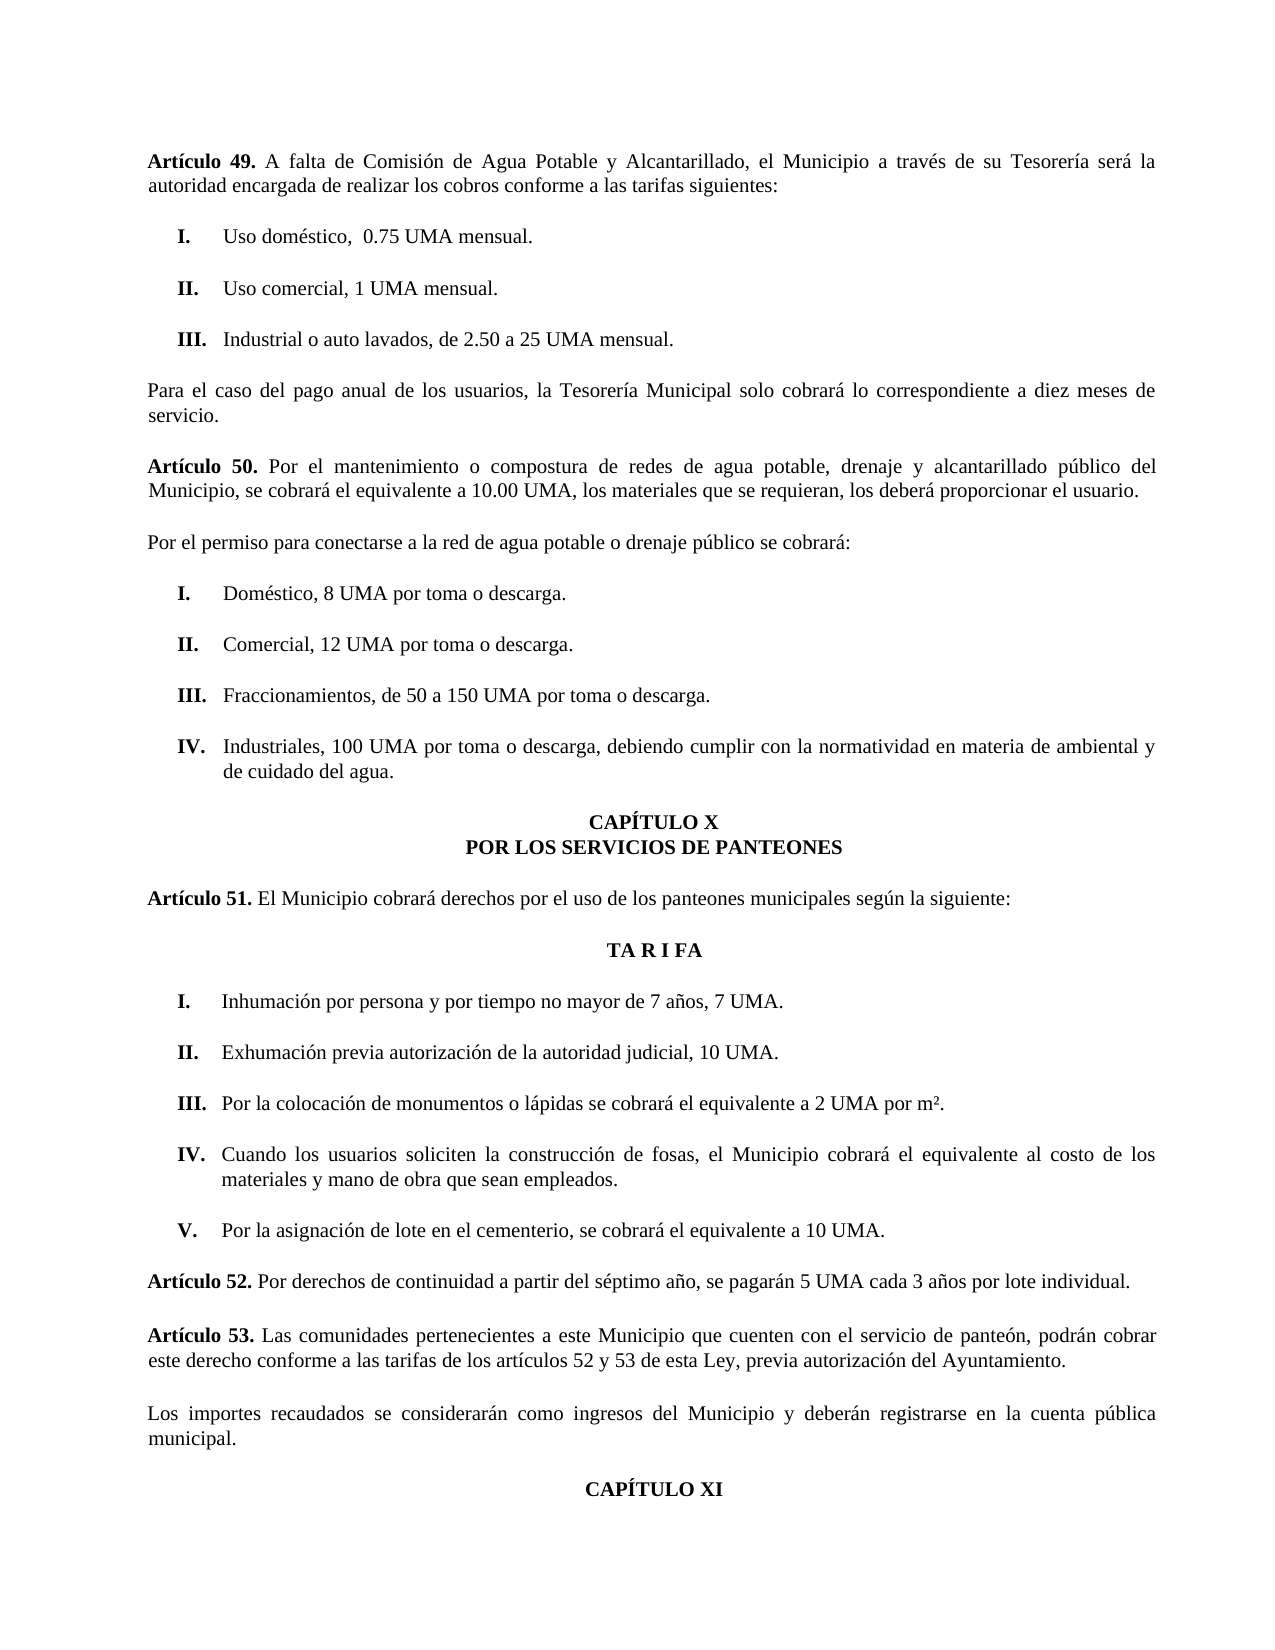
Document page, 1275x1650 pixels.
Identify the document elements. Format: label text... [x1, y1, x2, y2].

list Inhumación por persona y por tiempo no mayor de 7 años, 7 UMA. [177, 989, 1157, 1013]
list Uso comercial, 1 UMA mensual. [177, 276, 1157, 300]
list Cuando los usuarios soliciten la construcción de fosas, el Municipio cobrará el equivalente al costo de los materiales y mano de obra que sean empleados. [177, 1142, 1157, 1191]
text Por el permiso para conectarse a la red de agua potable o drenaje público se cobrará: [147, 529, 1157, 554]
list Uso doméstico, 0.75 UMA mensual. [177, 224, 1157, 248]
list Comercial, 12 UMA por toma o descarga. [177, 632, 1157, 656]
list Por la asignación de lote en el cementerio, se cobrará el equivalente a 10 UMA. [177, 1218, 1157, 1242]
text Artículo 52. Por derechos de continuidad a partir del séptimo año, se pagarán 5 UMA cada 3 años por lote individual. [147, 1269, 1157, 1293]
text CAPÍTULO X [226, 810, 1081, 834]
text Para el caso del pago anual de los usuarios, la Tesorería Municipal solo cobrará lo correspondiente a diez meses de servicio. [147, 378, 1157, 427]
text Los importes recaudados se considerarán como ingresos del Municipio y deberán registrarse en la cuenta pública municipal. [147, 1401, 1157, 1450]
list Fraccionamientos, de 50 a 150 UMA por toma o descarga. [177, 683, 1157, 707]
list Por la colocación de monumentos o lápidas se cobrará el equivalente a 2 UMA por m². [177, 1091, 1157, 1115]
text TA R I FA [226, 937, 1082, 962]
text POR LOS SERVICIOS DE PANTEONES [226, 835, 1082, 859]
list Exhumación previa autorización de la autoridad judicial, 10 UMA. [177, 1040, 1157, 1064]
text CAPÍTULO XI [226, 1477, 1081, 1501]
list Industriales, 100 UMA por toma o descarga, debiendo cumplir con la normatividad en materia de ambiental y de cuidado del agua. [177, 734, 1157, 783]
text Artículo 50. Por el mantenimiento o compostura de redes de agua potable, drenaje y alcantarillado público del Municipio, se cobrará el equivalente a 10.00 UMA, los materiales que se requieran, los deberá proporcionar el usuario. [147, 454, 1157, 502]
text Artículo 49. A falta de Comisión de Agua Potable y Alcantarillado, el Municipio a través de su Tesorería será la autoridad encargada de realizar los cobros conforme a las tarifas siguientes: [147, 149, 1157, 197]
text Artículo 51. El Municipio cobrará derechos por el uso de los panteones municipales según la siguiente: [147, 886, 1157, 910]
list Doméstico, 8 UMA por toma o descarga. [177, 581, 1157, 605]
list Industrial o auto lavados, de 2.50 a 25 UMA mensual. [177, 327, 1157, 351]
text Artículo 53. Las comunidades pertenecientes a este Municipio que cuenten con el servicio de panteón, podrán cobrar este derecho conforme a las tarifas de los artículos 52 y 53 de esta Ley, previa autorización del Ayuntamiento. [147, 1323, 1157, 1372]
